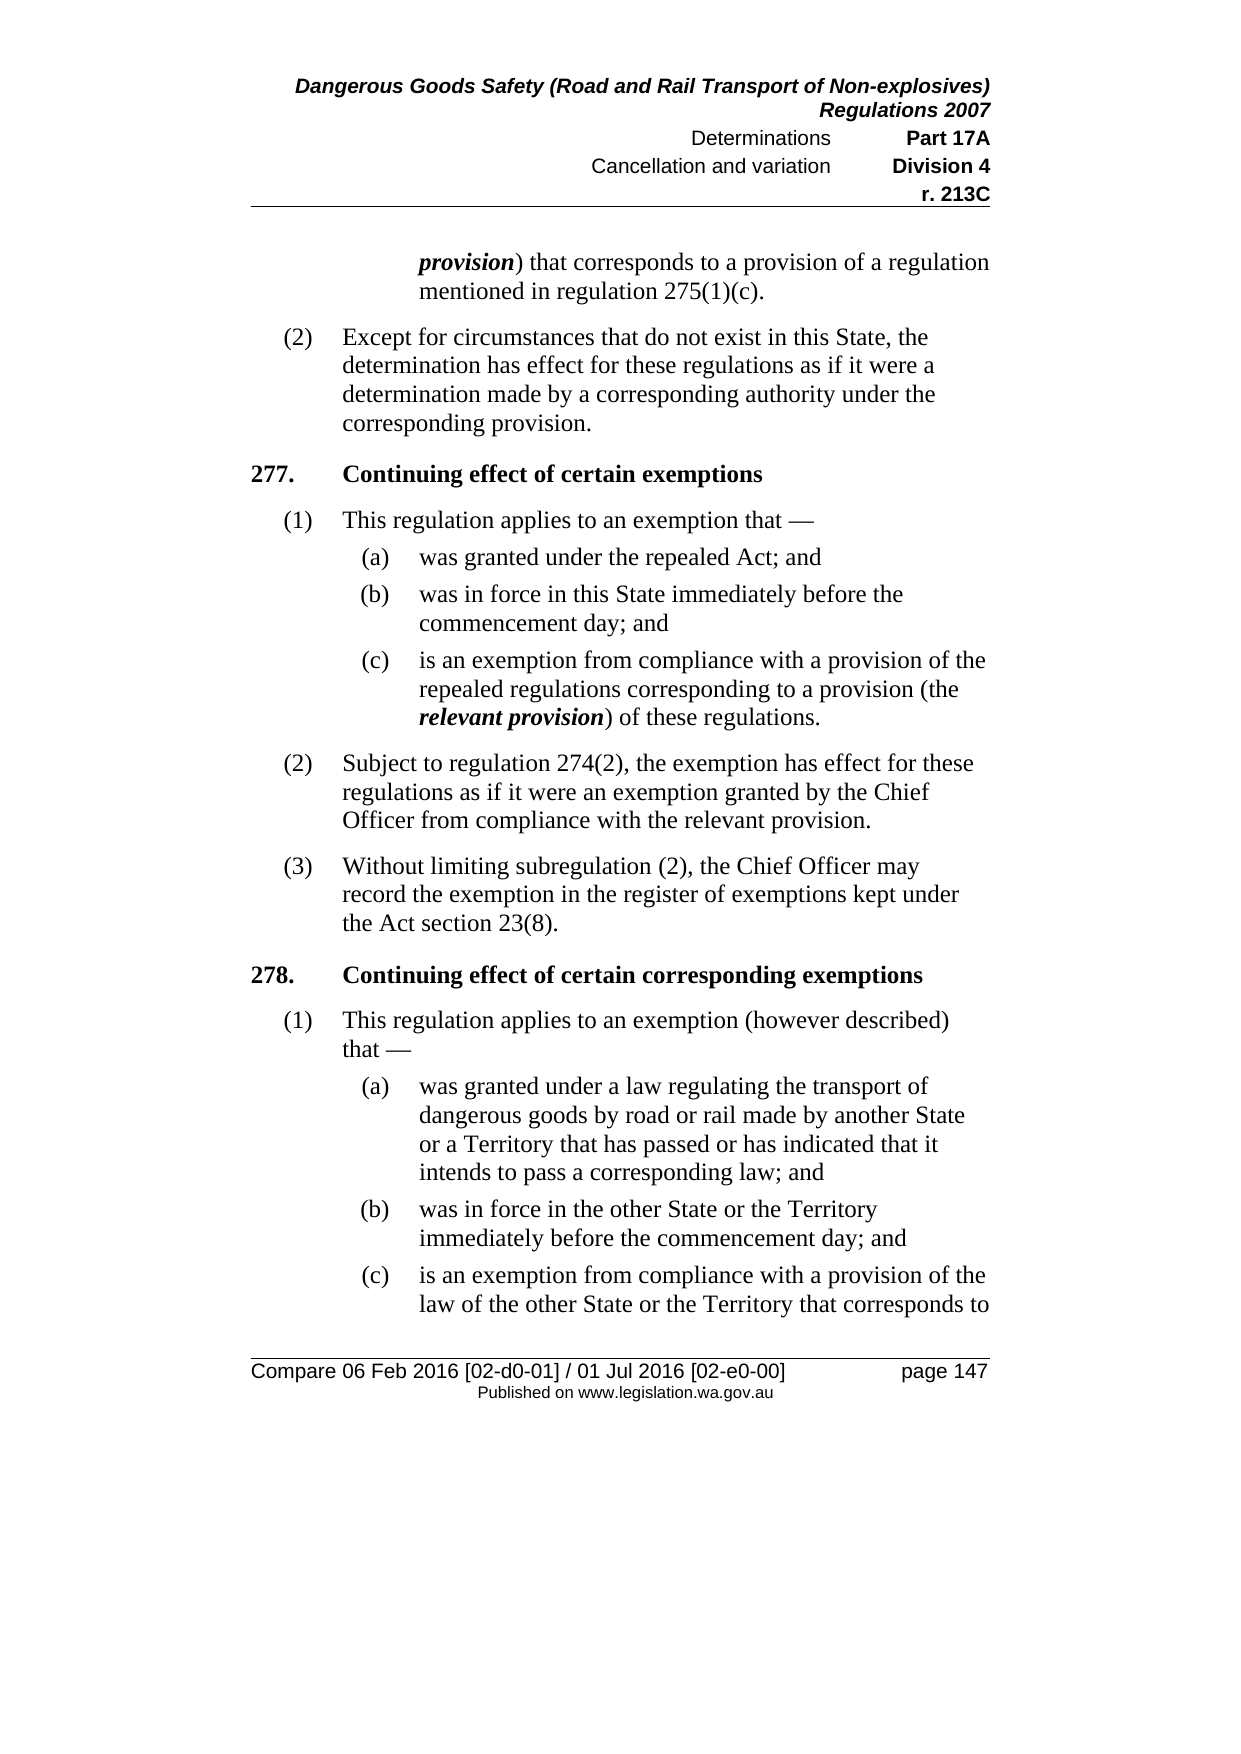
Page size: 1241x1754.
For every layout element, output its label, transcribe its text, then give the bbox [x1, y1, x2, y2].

subtitle 277. Continuing effect of certain exemptions [251, 459, 990, 488]
text (2) Subject to regulation 274(2), the exemption has effect for these regulations as if it were an exemption granted by the Chief Officer from compliance with the relevant provision. [251, 748, 990, 834]
text (1) This regulation applies to an exemption (however described) that — [251, 1005, 990, 1063]
text (b) was in force in this State immediately before the commencement day; and [251, 579, 990, 637]
text (2) Except for circumstances that do not exist in this State, the determination has effect for these regulations as if it were a determination made by a corresponding authority under the corresponding provision. [251, 322, 990, 437]
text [251, 247, 990, 305]
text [251, 1260, 990, 1318]
text (3) Without limiting subregulation (2), the Chief Officer may record the exemption in the register of exemptions kept under the Act section 23(8). [251, 851, 990, 937]
text (a) was granted under the repealed Act; and [251, 542, 990, 571]
subtitle 278. Continuing effect of certain corresponding exemptions [251, 960, 990, 989]
text (c) is an exemption from compliance with a provision of the repealed regulations corresponding to a provision (the relevant provision) of these regulations. [251, 645, 990, 731]
text (a) was granted under a law regulating the transport of dangerous goods by road or rail made by another State or a Territory that has passed or has indicated that it intends to pass a corresponding law; and [251, 1071, 990, 1186]
text (b) was in force in the other State or the Territory immediately before the commencement day; and [251, 1194, 990, 1252]
text (1) This regulation applies to an exemption that — [251, 505, 990, 534]
